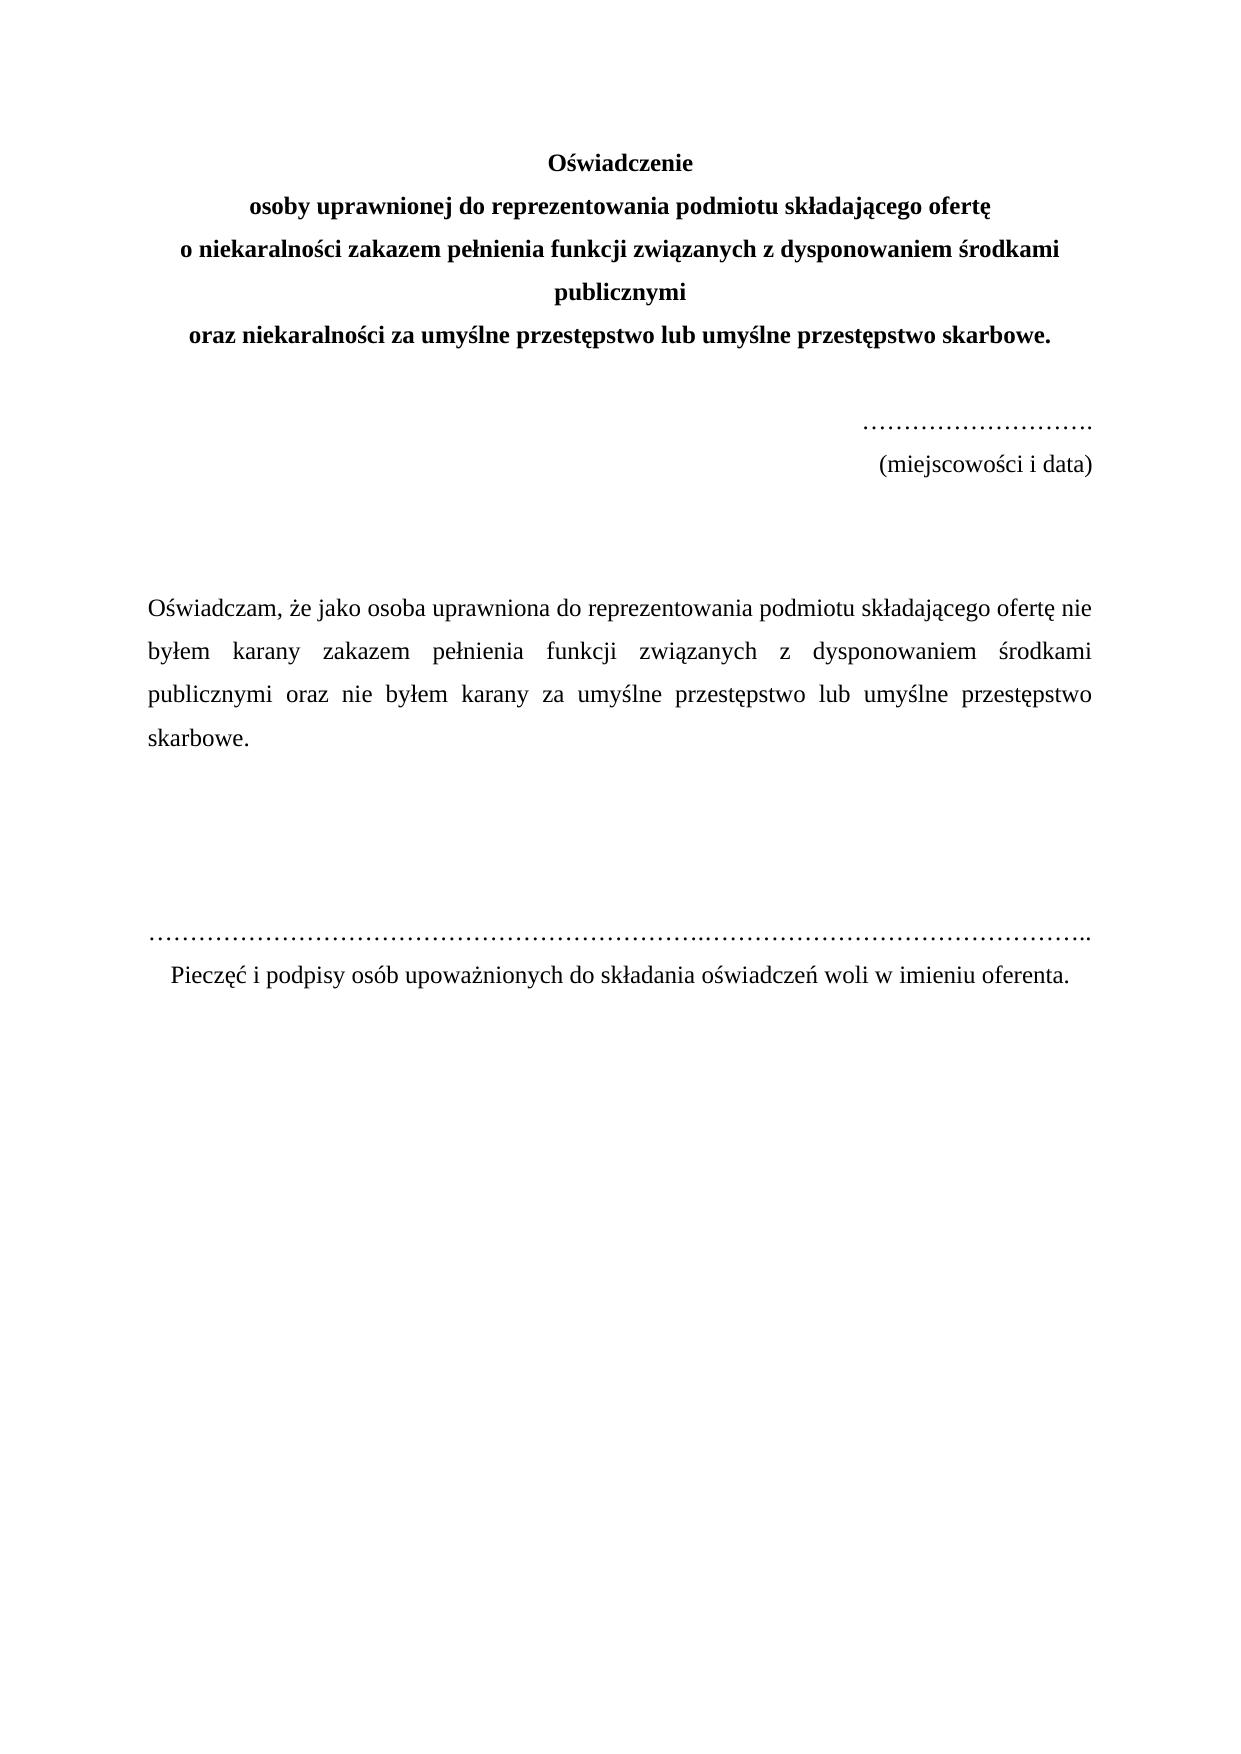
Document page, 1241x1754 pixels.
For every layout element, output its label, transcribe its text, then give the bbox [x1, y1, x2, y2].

text ………………………. [148, 406, 1093, 435]
text o niekaralności zakazem pełnienia funkcji związanych z dysponowaniem środkami publicznymi [148, 234, 1093, 306]
text oraz niekaralności za umyślne przestępstwo lub umyślne przestępstwo skarbowe. [148, 320, 1093, 349]
text ………………………………………………………….……………………………………….. [148, 917, 1093, 945]
text (miejscowości i data) [148, 449, 1093, 478]
text Oświadczam, że jako osoba uprawniona do reprezentowania podmiotu składającego ofertę nie byłem karany zakazem pełnienia funkcji związanych z dysponowaniem środkami publicznymi oraz nie byłem karany za umyślne przestępstwo lub umyślne przestępstwo skarbowe. [148, 593, 1093, 751]
text Oświadczenie [148, 148, 1093, 176]
text Pieczęć i podpisy osób upoważnionych do składania oświadczeń woli w imieniu oferenta. [148, 960, 1093, 988]
text osoby uprawnionej do reprezentowania podmiotu składającego ofertę [148, 191, 1093, 219]
